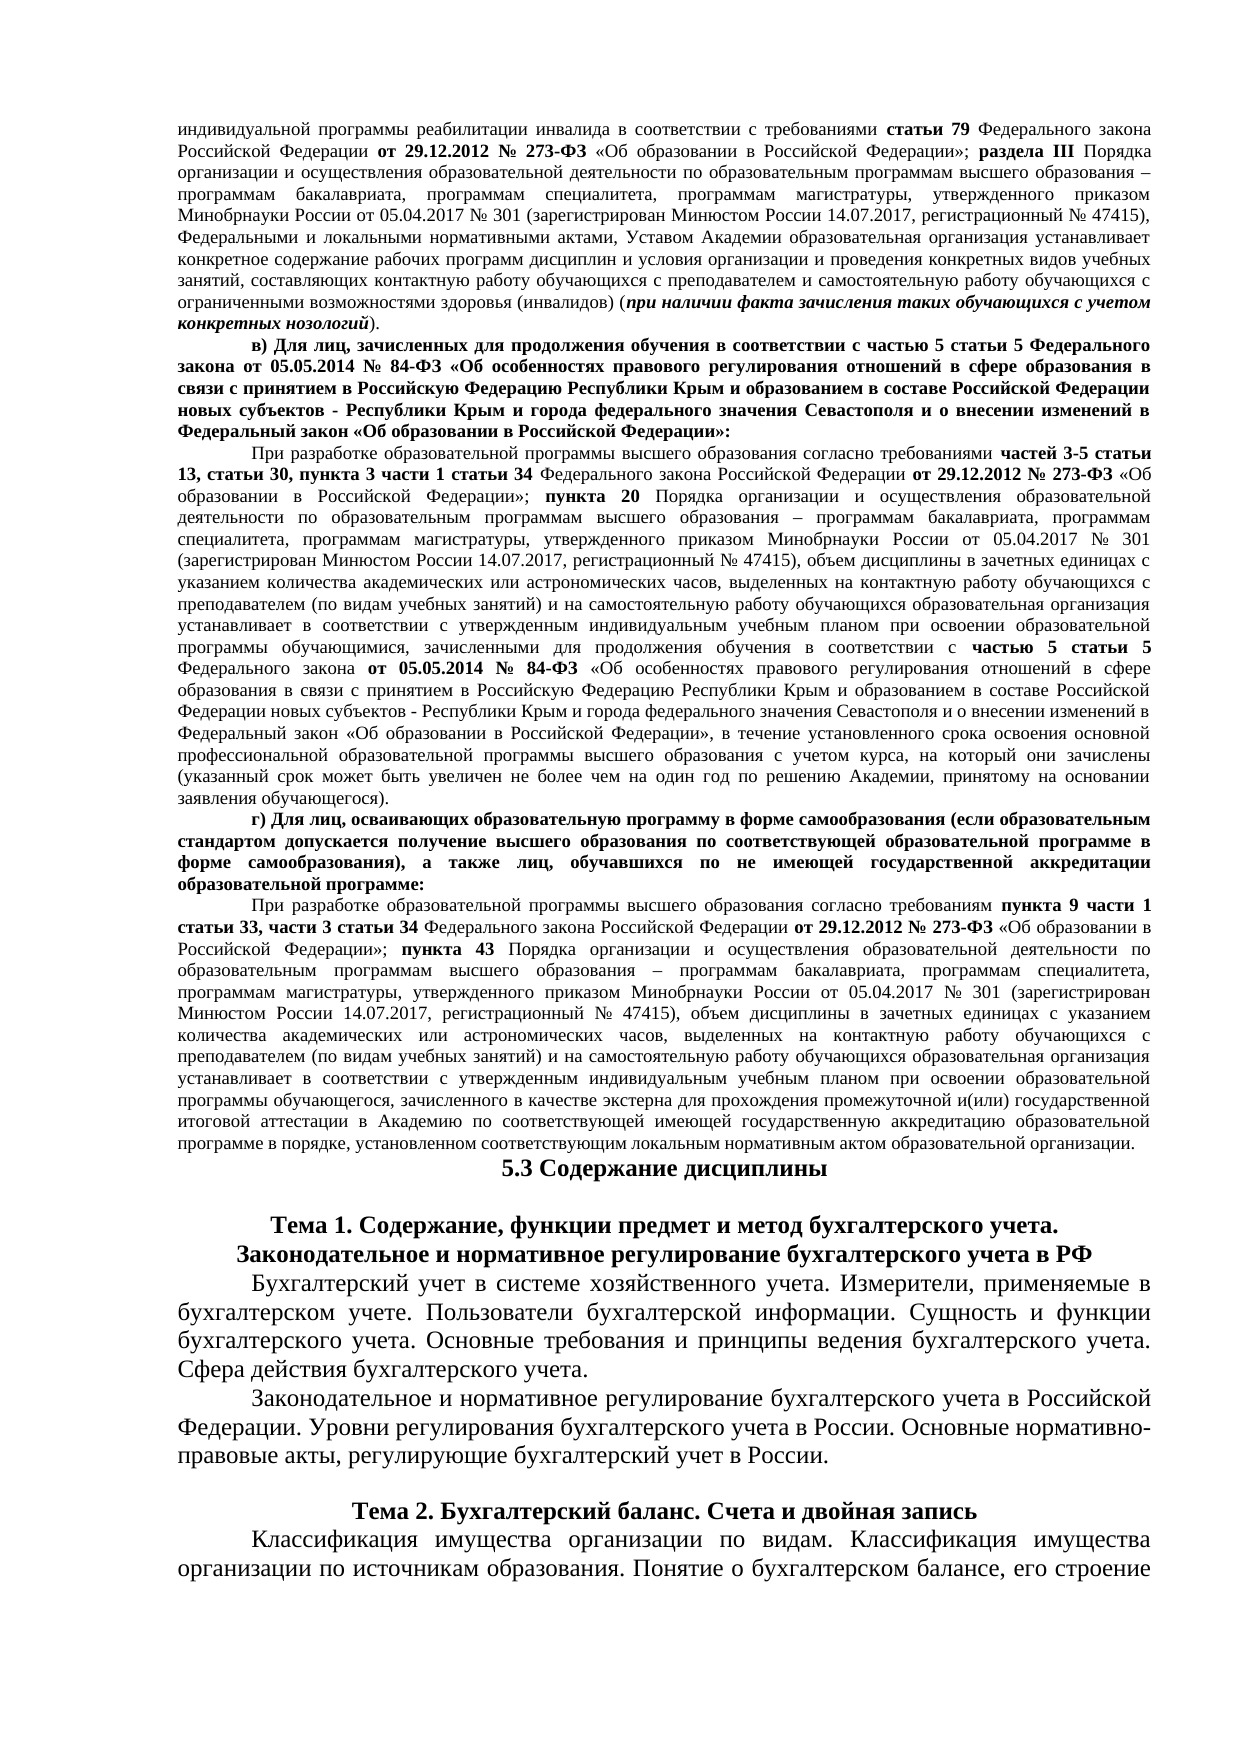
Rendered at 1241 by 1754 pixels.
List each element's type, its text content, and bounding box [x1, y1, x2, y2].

text г) Для лиц, осваивающих образовательную программу в форме самообразования (если образовательным стандартом допускается получение высшего образования по соответствующей образовательной программе в форме самообразования), а также лиц, обучавшихся по не имеющей государственной аккредитации образовательной программе: [177, 808, 1152, 894]
text Тема 2. Бухгалтерский баланс. Счета и двойная запись [177, 1496, 1152, 1524]
text 5.3 Содержание дисциплины [177, 1153, 1152, 1182]
text в) Для лиц, зачисленных для продолжения обучения в соответствии с частью 5 статьи 5 Федерального закона от 05.05.2014 № 84-ФЗ «Об особенностях правового регулирования отношений в сфере образования в связи с принятием в Российскую Федерацию Республики Крым и образованием в составе Российской Федерации новых субъектов - Республики Крым и города федерального значения Севастополя и о внесении изменений в Федеральный закон «Об образовании в Российской Федерации»: [177, 334, 1152, 442]
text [177, 1524, 1152, 1582]
text Тема 1. Содержание, функции предмет и метод бухгалтерского учета. Законодательное и нормативное регулирование бухгалтерского учета в РФ [177, 1211, 1152, 1268]
text При разработке образовательной программы высшего образования согласно требованиям пункта 9 части 1 статьи 33, части 3 статьи 34 Федерального закона Российской Федерации от 29.12.2012 № 273-ФЗ «Об образовании в Российской Федерации»; пункта 43 Порядка организации и осуществления образовательной деятельности по образовательным программам высшего образования – программам бакалавриата, программам специалитета, программам магистратуры, утвержденного приказом Минобрнауки России от 05.04.2017 № 301 (зарегистрирован Минюстом России 14.07.2017, регистрационный № 47415), объем дисциплины в зачетных единицах с указанием количества академических или астрономических часов, выделенных на контактную работу обучающихся с преподавателем (по видам учебных занятий) и на самостоятельную работу обучающихся образовательная организация устанавливает в соответствии с утвержденным индивидуальным учебным планом при освоении образовательной программы обучающегося, зачисленного в качестве экстерна для прохождения промежуточной и(или) государственной итоговой аттестации в Академию по соответствующей имеющей государственную аккредитацию образовательной программе в порядке, установленном соответствующим локальным нормативным актом образовательной организации. [177, 894, 1152, 1153]
text Законодательное и нормативное регулирование бухгалтерского учета в Российской Федерации. Уровни регулирования бухгалтерского учета в России. Основные нормативно-правовые акты, регулирующие бухгалтерский учет в России. [177, 1383, 1152, 1469]
text При разработке образовательной программы высшего образования согласно требованиями частей 3-5 статьи 13, статьи 30, пункта 3 части 1 статьи 34 Федерального закона Российской Федерации от 29.12.2012 № 273-ФЗ «Об образовании в Российской Федерации»; пункта 20 Порядка организации и осуществления образовательной деятельности по образовательным программам высшего образования – программам бакалавриата, программам специалитета, программам магистратуры, утвержденного приказом Минобрнауки России от 05.04.2017 № 301 (зарегистрирован Минюстом России 14.07.2017, регистрационный № 47415), объем дисциплины в зачетных единицах с указанием количества академических или астрономических часов, выделенных на контактную работу обучающихся с преподавателем (по видам учебных занятий) и на самостоятельную работу обучающихся образовательная организация устанавливает в соответствии с утвержденным индивидуальным учебным планом при освоении образовательной программы обучающимися, зачисленными для продолжения обучения в соответствии с частью 5 статьи 5 Федерального закона от 05.05.2014 № 84-ФЗ «Об особенностях правового регулирования отношений в сфере образования в связи с принятием в Российскую Федерацию Республики Крым и образованием в составе Российской Федерации новых субъектов - Республики Крым и города федерального значения Севастополя и о внесении изменений в Федеральный закон «Об образовании в Российской Федерации», в течение установленного срока освоения основной профессиональной образовательной программы высшего образования с учетом курса, на который они зачислены (указанный срок может быть увеличен не более чем на один год по решению Академии, принятому на основании заявления обучающегося). [177, 442, 1152, 808]
text Бухгалтерский учет в системе хозяйственного учета. Измерители, применяемые в бухгалтерском учете. Пользователи бухгалтерской информации. Сущность и функции бухгалтерского учета. Основные требования и принципы ведения бухгалтерского учета. Сфера действия бухгалтерского учета. [177, 1268, 1152, 1383]
